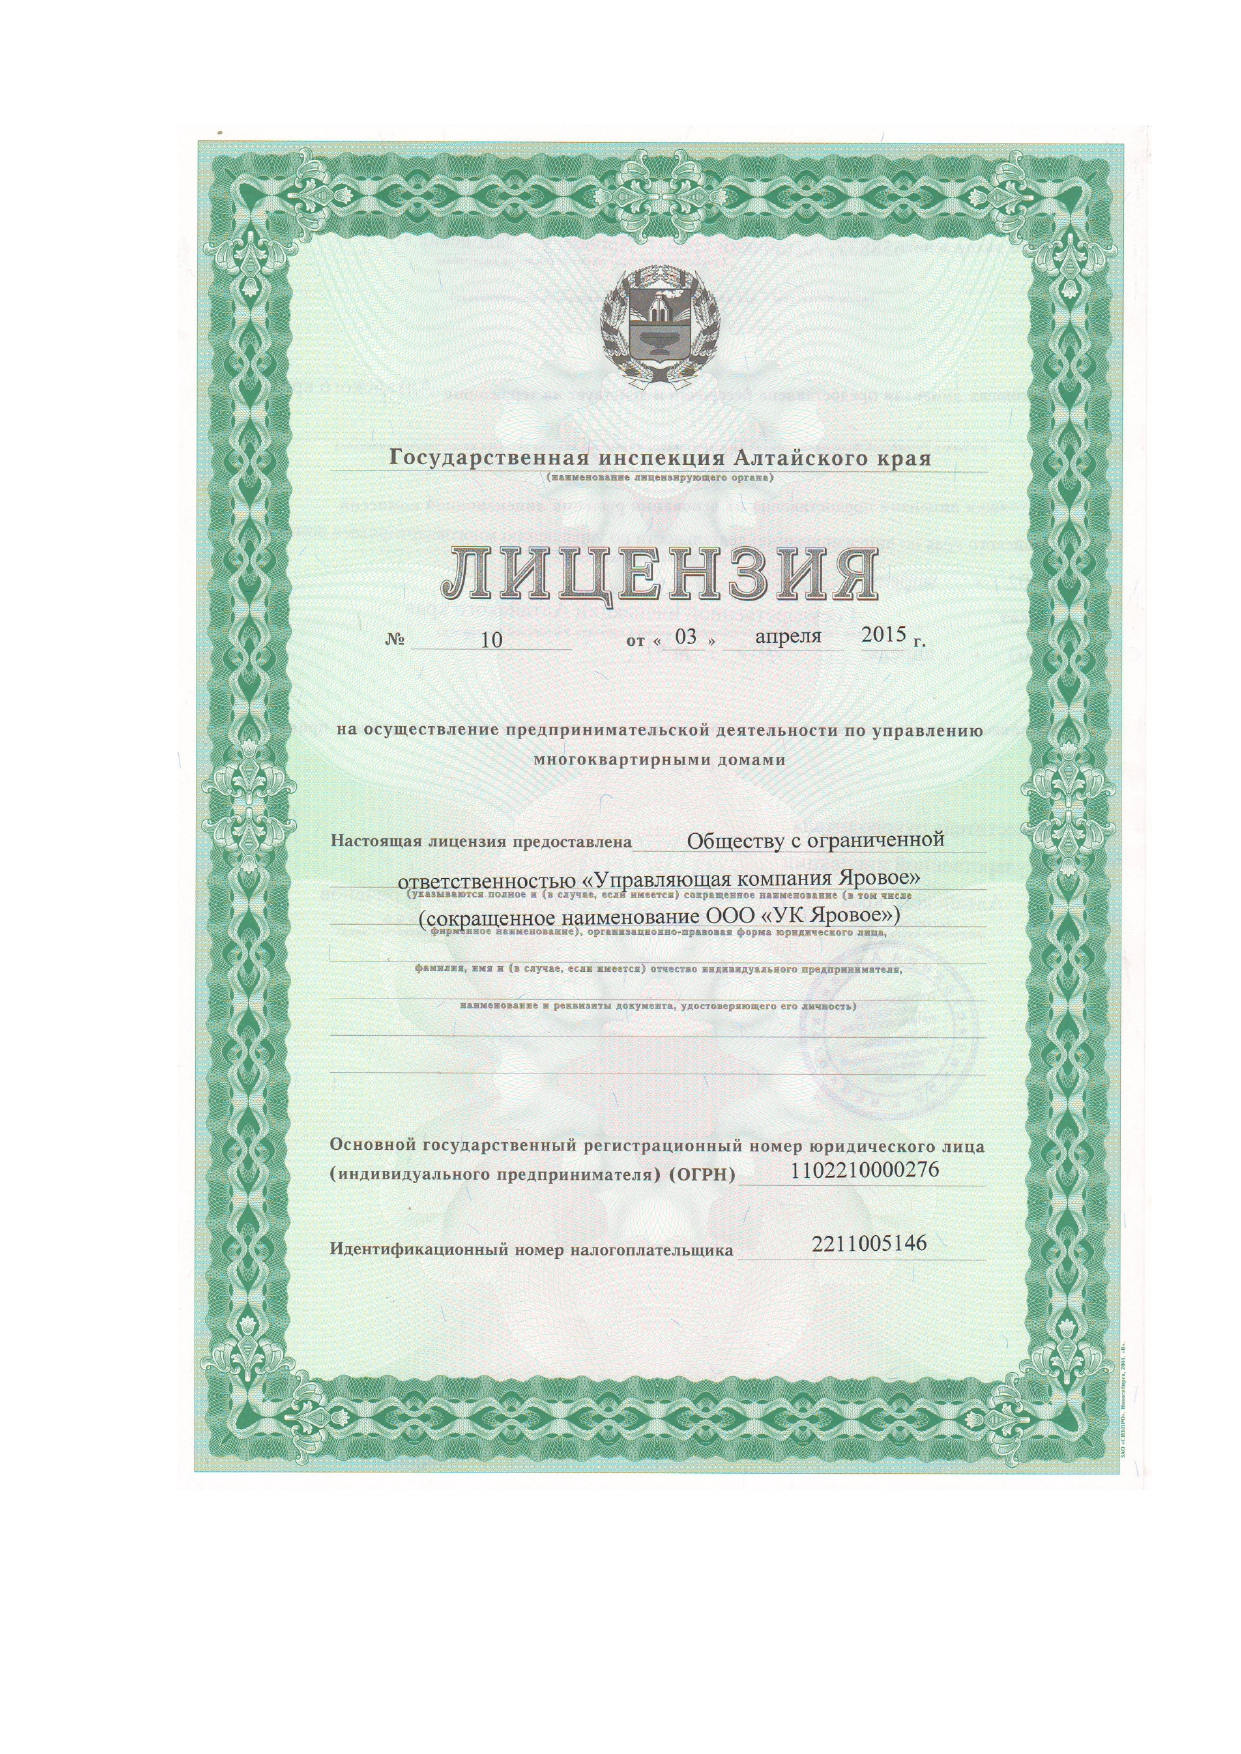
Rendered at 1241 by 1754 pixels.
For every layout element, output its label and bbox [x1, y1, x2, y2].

picture [177, 118, 1152, 1496]
